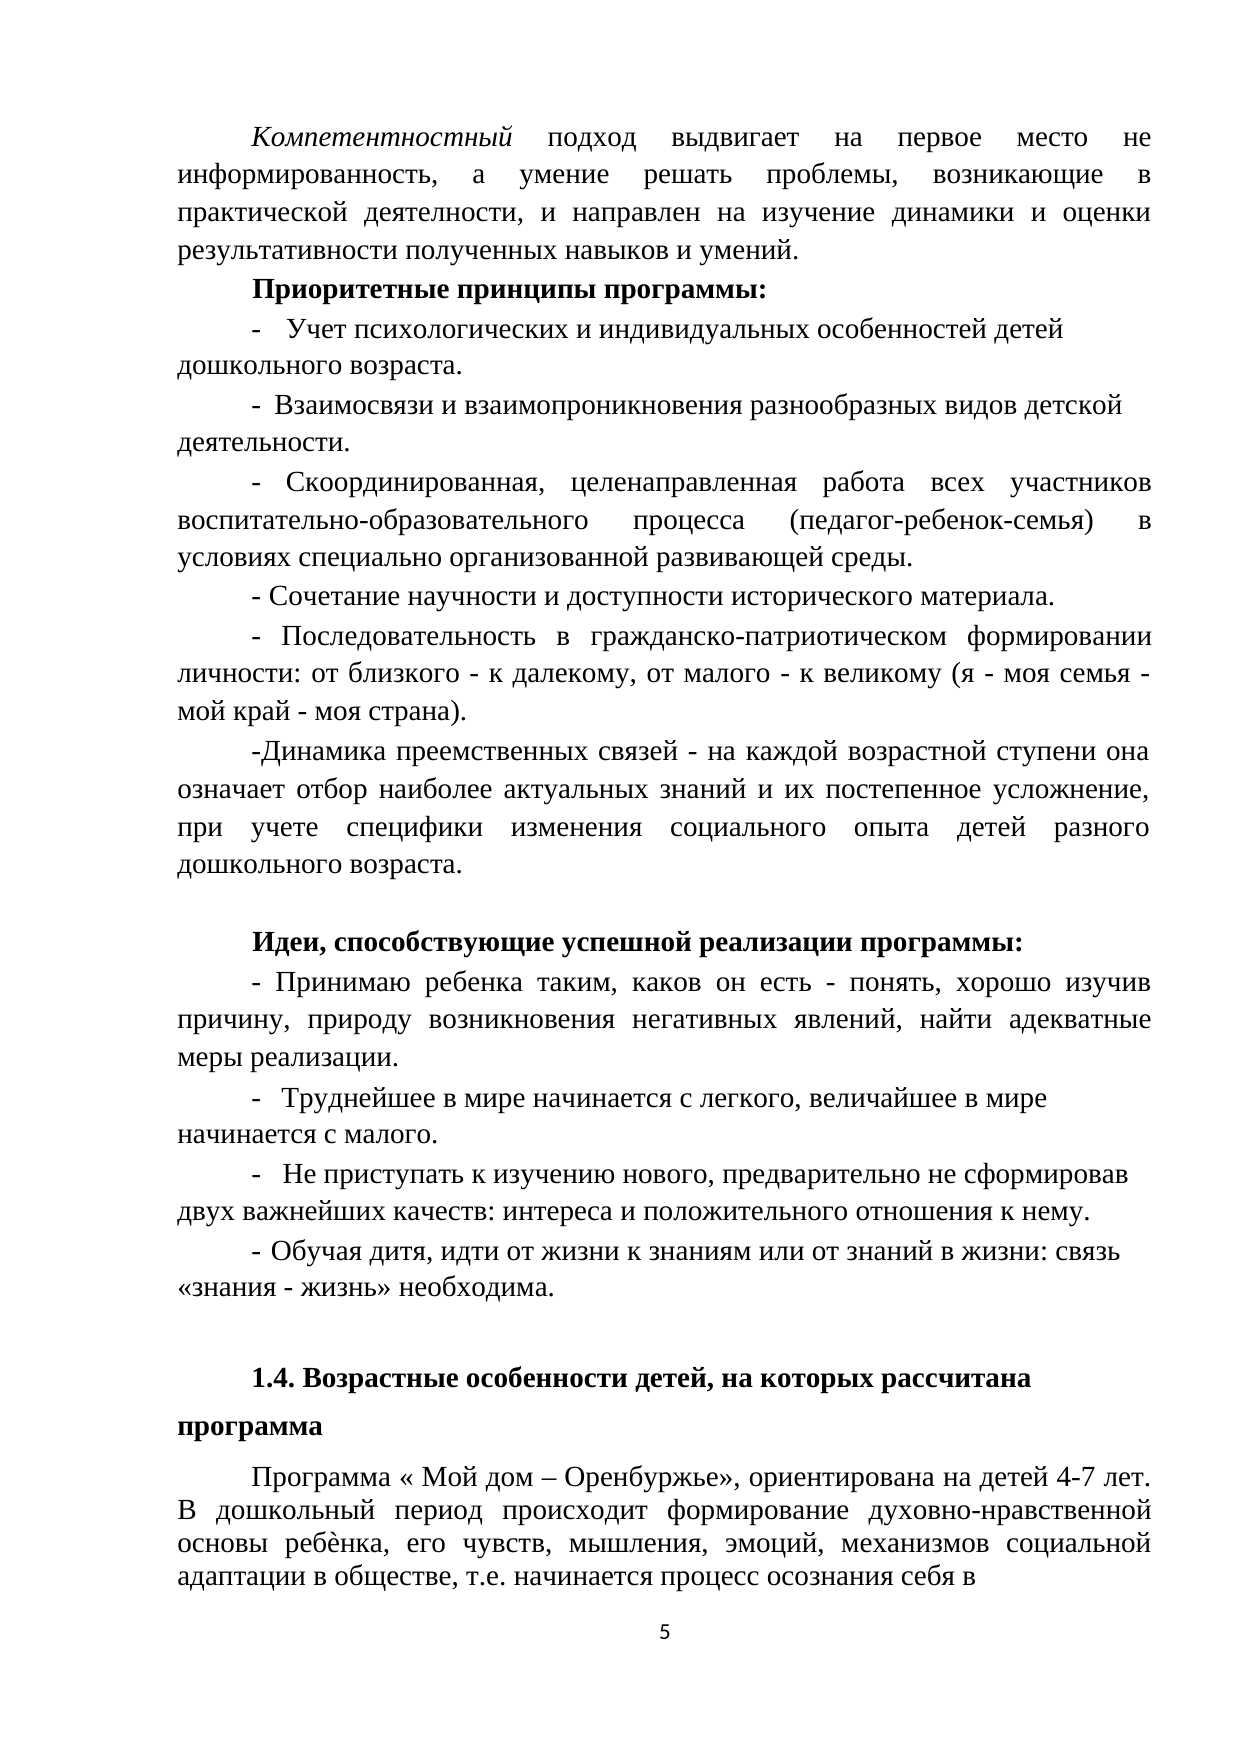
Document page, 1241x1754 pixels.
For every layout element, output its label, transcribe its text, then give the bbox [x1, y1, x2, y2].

text Идеи, способствующие успешной реализации программы: [252, 924, 1152, 958]
list Взаимосвязи и взаимопроникновения разнообразных видов детской деятельности. [177, 387, 1150, 457]
text Приоритетные принципы программы: [252, 271, 1152, 305]
list Не приступать к изучению нового, предварительно не сформировав двух важнейших качеств: интереса и положительного отношения к нему. [177, 1156, 1150, 1226]
text 1.4. Возрастные особенности детей, на которых рассчитана программа [177, 1360, 1152, 1442]
list Скоординированная, целенаправленная работа всех участников воспитательно-образовательного процесса (педагог-ребенок-семья) в условиях специально организованной развивающей среды. [177, 464, 1152, 573]
list Обучая дитя, идти от жизни к знаниям или от знаний в жизни: связь «знания - жизнь» необходима. [177, 1233, 1150, 1303]
text 5 [150, 1617, 1179, 1645]
list Принимаю ребенка таким, каков он есть - понять, хорошо изучив причину, природу возникновения негативных явлений, найти адекватные меры реализации. [177, 964, 1152, 1073]
list Последовательность в гражданско-патриотическом формировании личности: от близкого - к далекому, от малого - к великому (я - моя семья - мой край - моя страна). [177, 618, 1152, 726]
text Программа « Мой дом – Оренбуржье», ориентирована на детей 4-7 лет. В дошкольный период происходит формирование духовно-нравственной основы ребѐнка, его чувств, мышления, эмоций, механизмов социальной адаптации в обществе, т.е. начинается процесс осознания себя в [177, 1460, 1152, 1591]
list Сочетание научности и доступности исторического материала. [251, 578, 1152, 611]
text -Динамика преемственных связей - на каждой возрастной ступени она означает отбор наиболее актуальных знаний и их постепенное усложнение, при учете специфики изменения социального опыта детей разного дошкольного возраста. [177, 733, 1150, 880]
text Компетентностный подход выдвигает на первое место не информированность, а умение решать проблемы, возникающие в практической деятелности, и направлен на изучение динамики и оценки результативности полученных навыков и умений. [177, 119, 1152, 266]
list Труднейшее в мире начинается с легкого, величайшее в мире начинается с малого. [177, 1080, 1150, 1150]
list Учет психологических и индивидуальных особенностей детей дошкольного возраста. [177, 311, 1150, 381]
